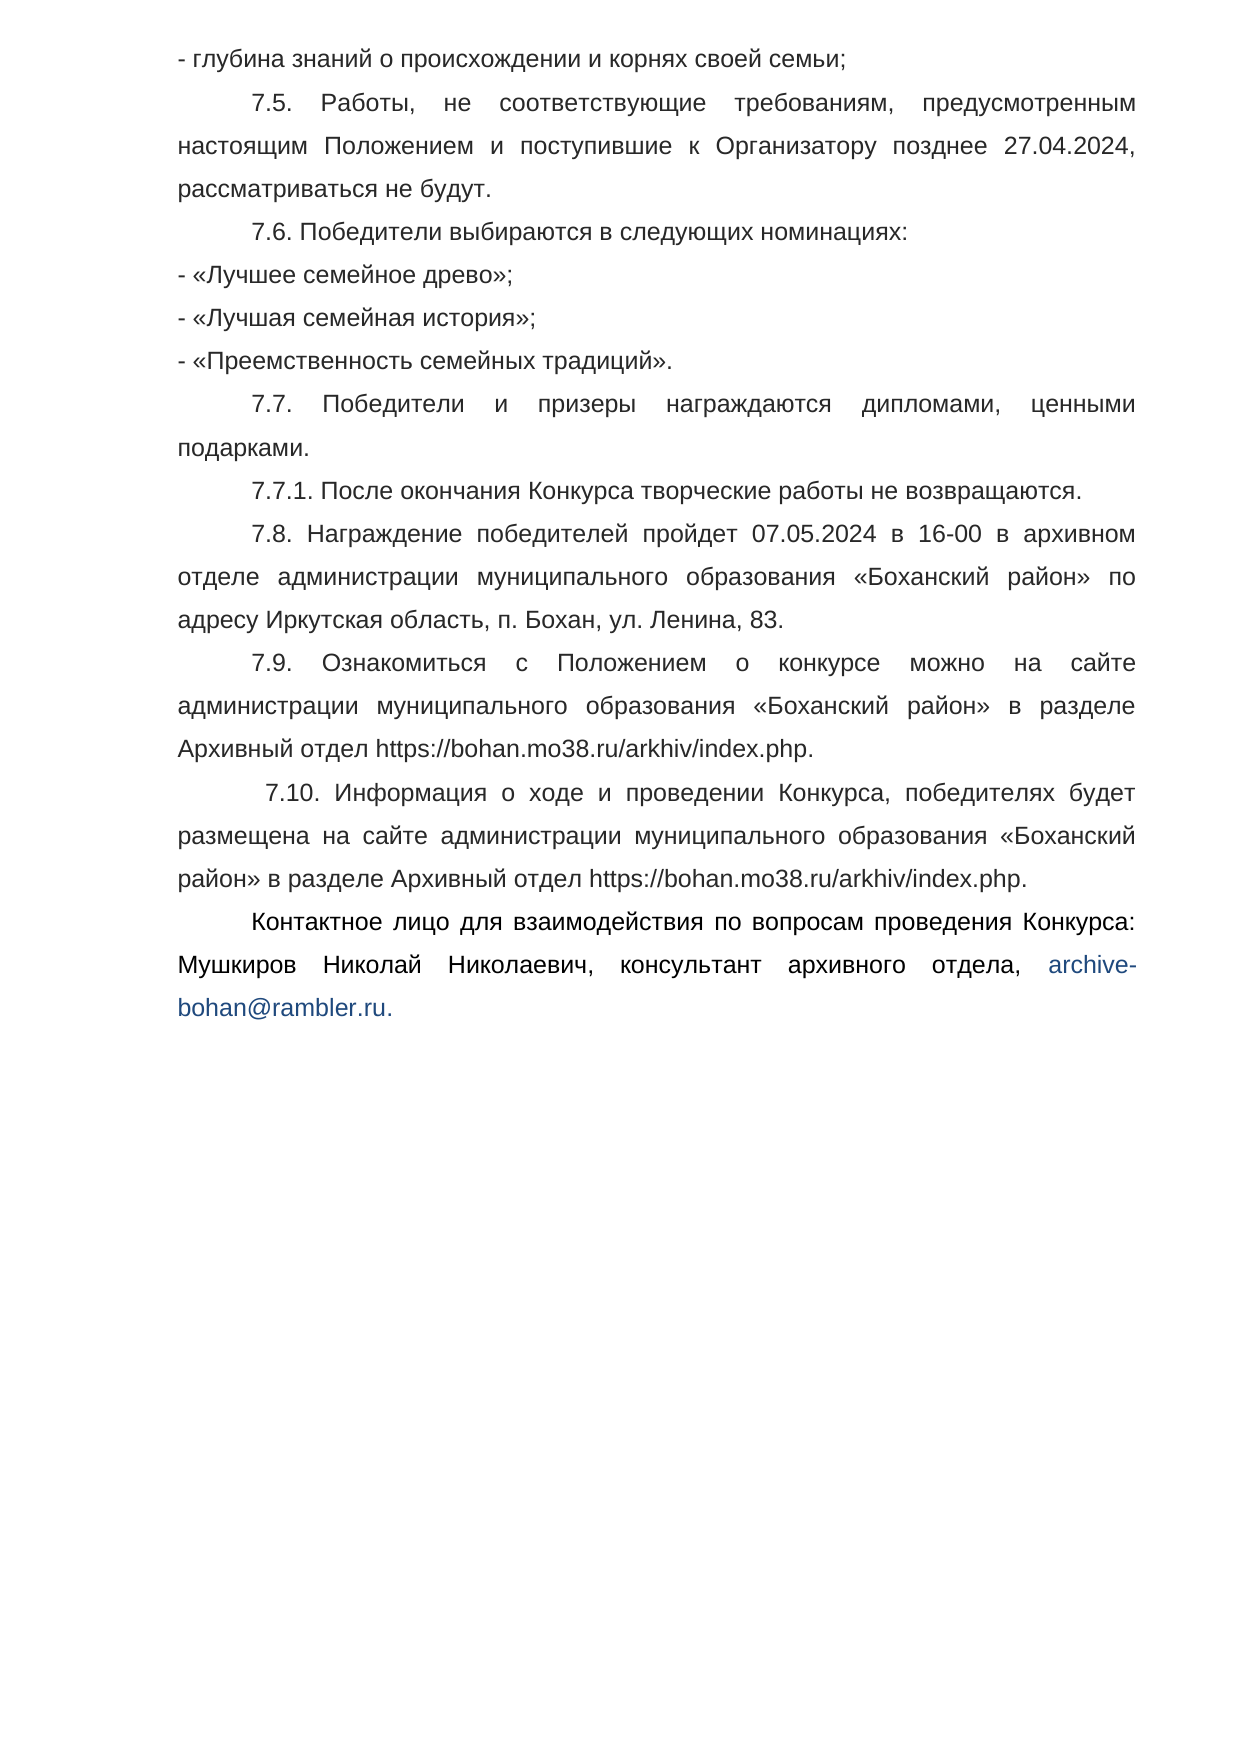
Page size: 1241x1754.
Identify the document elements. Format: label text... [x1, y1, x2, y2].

text 7.9. Ознакомиться с Положением о конкурсе можно на сайте администрации муниципального образования «Боханский район» в разделе Архивный отдел https://bohan.mo38.ru/arkhiv/index.php. [177, 648, 1137, 763]
text - «Лучшая семейная история»; [177, 303, 1137, 332]
text 7.6. Победители выбираются в следующих номинациях: [177, 217, 1137, 246]
text 7.10. Информация о ходе и проведении Конкурса, победителях будет размещена на сайте администрации муниципального образования «Боханский район» в разделе Архивный отдел https://bohan.mo38.ru/arkhiv/index.php. [177, 777, 1137, 892]
text 7.5. Работы, не соответствующие требованиям, предусмотренным настоящим Положением и поступившие к Организатору позднее 27.04.2024, рассматриваться не будут. [177, 87, 1137, 202]
text 7.8. Награждение победителей пройдет 07.05.2024 в 16-00 в архивном отделе администрации муниципального образования «Боханский район» по адресу Иркутская область, п. Бохан, ул. Ленина, 83. [177, 519, 1137, 634]
text Контактное лицо для взаимодействия по вопросам проведения Конкурса: Мушкиров Николай Николаевич, консультант архивного отдела, archive-bohan@rambler.ru. [177, 907, 1137, 1022]
text - глубина знаний о происхождении и корнях своей семьи; [177, 44, 1137, 73]
text - «Лучшее семейное древо»; [177, 260, 1137, 289]
text 7.7.1. После окончания Конкурса творческие работы не возвращаются. [177, 476, 1137, 504]
text - «Преемственность семейных традиций». [177, 346, 1137, 375]
text 7.7. Победители и призеры награждаются дипломами, ценными подарками. [177, 389, 1137, 461]
